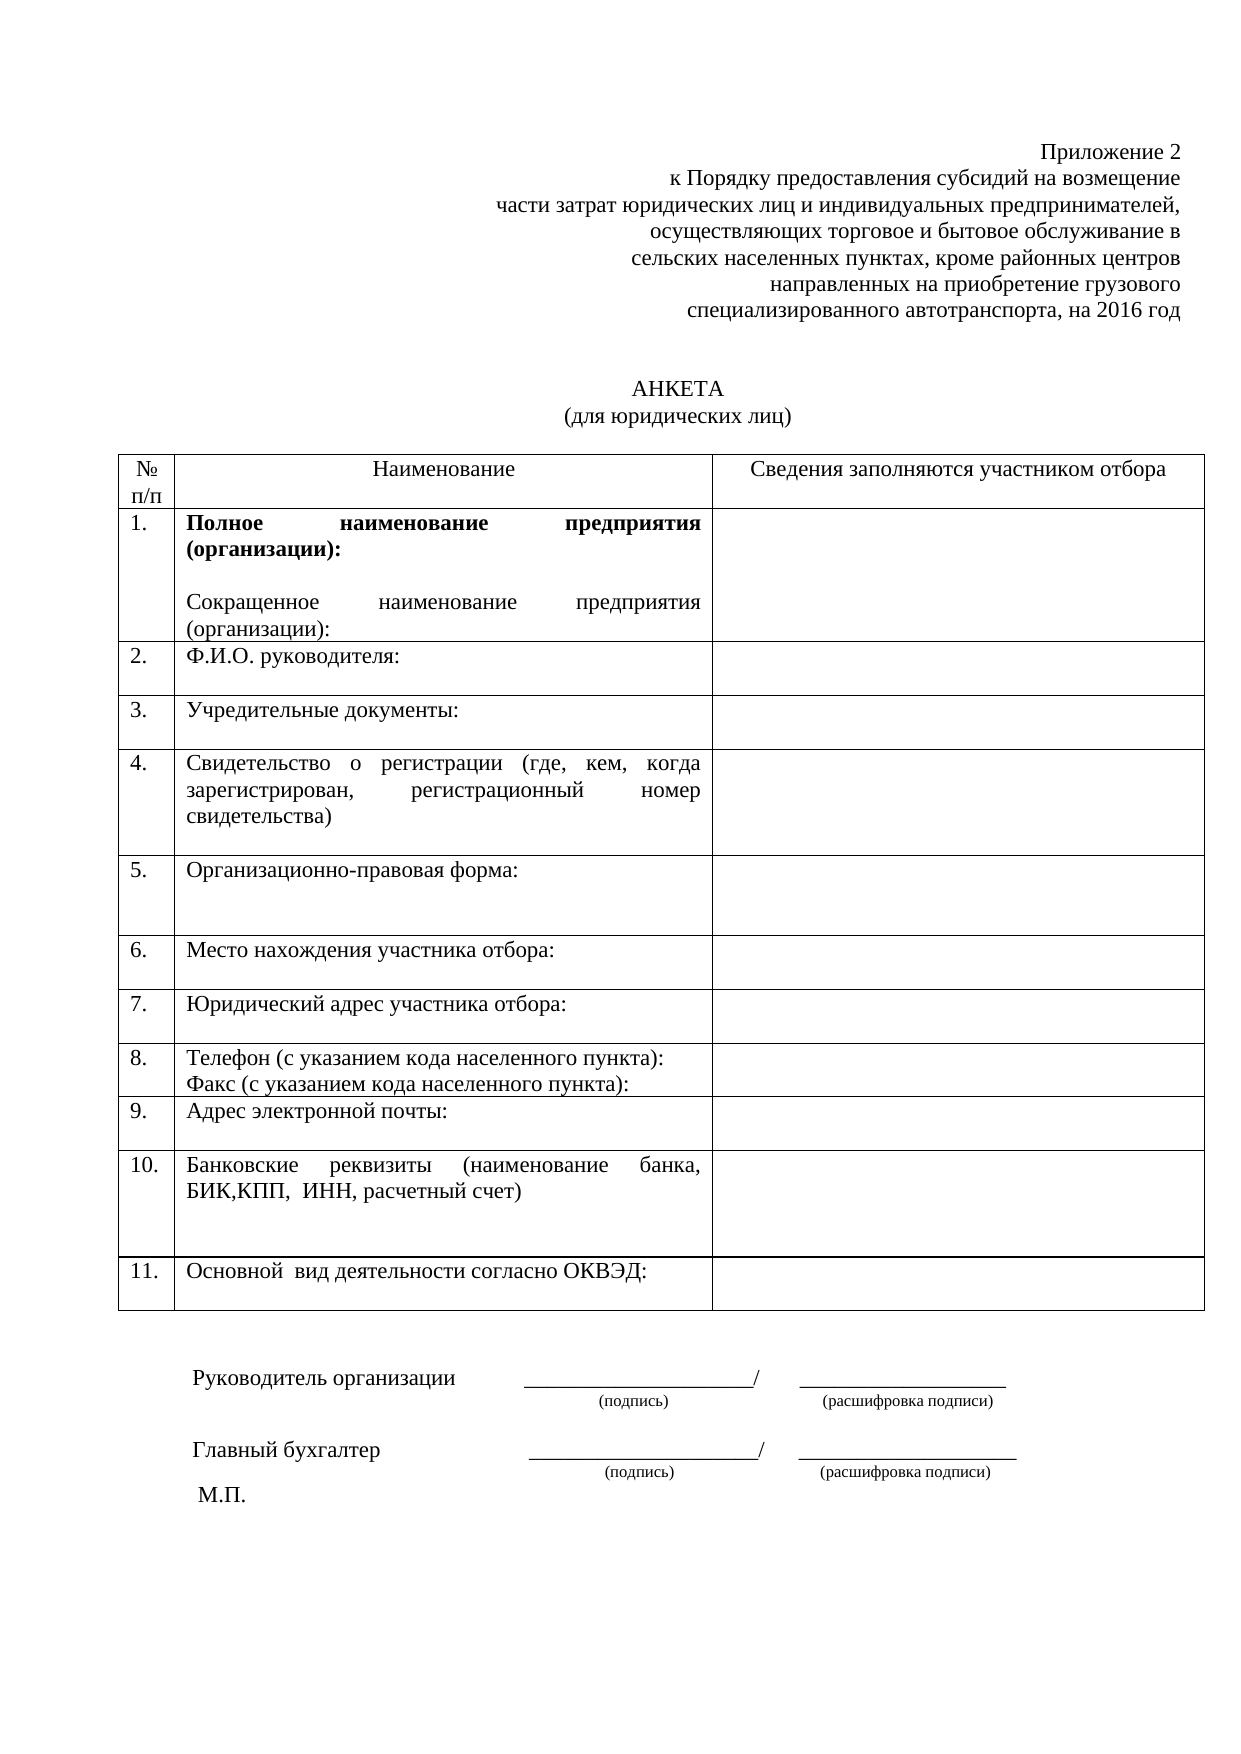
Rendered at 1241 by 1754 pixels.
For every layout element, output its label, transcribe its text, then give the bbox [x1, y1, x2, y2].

table_cell Ф.И.О. руководителя: [175, 642, 712, 695]
text к Порядку предоставления субсидий на возмещение [118, 164, 1181, 191]
table_cell Организационно-правовая форма: [175, 856, 712, 935]
text Руководитель организации ____________________/ __________________ [118, 1364, 1181, 1390]
table_cell [119, 856, 174, 935]
text части затрат юридических лиц и индивидуальных предпринимателей, [118, 191, 1181, 217]
text (для юридических лиц) [118, 402, 1181, 428]
table_cell [119, 936, 174, 989]
table_cell [713, 1151, 1204, 1256]
table_cell Адрес электронной почты: [175, 1097, 712, 1150]
table_cell [713, 1044, 1204, 1096]
table_cell [713, 856, 1204, 935]
table_header Сведения заполняются участником отбора [713, 455, 1204, 508]
table_cell [119, 1097, 174, 1150]
table_cell [713, 990, 1204, 1042]
table_cell Учредительные документы: [175, 696, 712, 748]
text осуществляющих торговое и бытовое обслуживание в [118, 217, 1181, 243]
table_cell [713, 750, 1204, 855]
table_cell [713, 936, 1204, 989]
text специализированного автотранспорта, на 2016 год [118, 296, 1181, 323]
table_cell Место нахождения участника отбора: [175, 936, 712, 989]
text сельских населенных пунктах, кроме районных центров [118, 243, 1181, 270]
table_cell [119, 750, 174, 855]
table_cell [713, 1097, 1204, 1150]
text направленных на приобретение грузового [118, 270, 1181, 296]
table_header № п/п [119, 455, 174, 508]
text Приложение 2 [118, 138, 1181, 164]
table_cell Свидетельство о регистрации (где, кем, когда зарегистрирован, регистрационный номер свидетельства) [175, 750, 712, 855]
table_cell [713, 642, 1204, 695]
text Главный бухгалтер ____________________/ ___________________ [118, 1436, 1181, 1462]
table_cell [119, 696, 174, 748]
table_header Наименование [175, 455, 712, 508]
text (подпись) (расшифровка подписи) [118, 1390, 1181, 1409]
table_cell [713, 696, 1204, 748]
table_cell [119, 1258, 174, 1310]
table_cell [119, 1044, 174, 1096]
table_cell Телефон (с указанием кода населенного пункта): Факс (с указанием кода населенного пункта): [175, 1044, 712, 1096]
text (подпись) (расшифровка подписи) [118, 1462, 1181, 1481]
text АНКЕТА [118, 375, 1181, 402]
text М.П. [118, 1481, 1181, 1508]
table_cell Юридический адрес участника отбора: [175, 990, 712, 1042]
table_cell Банковские реквизиты (наименование банка, БИК,КПП, ИНН, расчетный счет) [175, 1151, 712, 1256]
table_cell [119, 509, 174, 641]
table_cell [119, 990, 174, 1042]
table_cell [119, 642, 174, 695]
table_cell Полное наименование предприятия (организации): Сокращенное наименование предприятия (организации): [175, 509, 712, 641]
table_cell [119, 1151, 174, 1256]
table_cell Основной вид деятельности согласно ОКВЭД: [175, 1258, 712, 1310]
table_cell [713, 1258, 1204, 1310]
table_cell [713, 509, 1204, 641]
